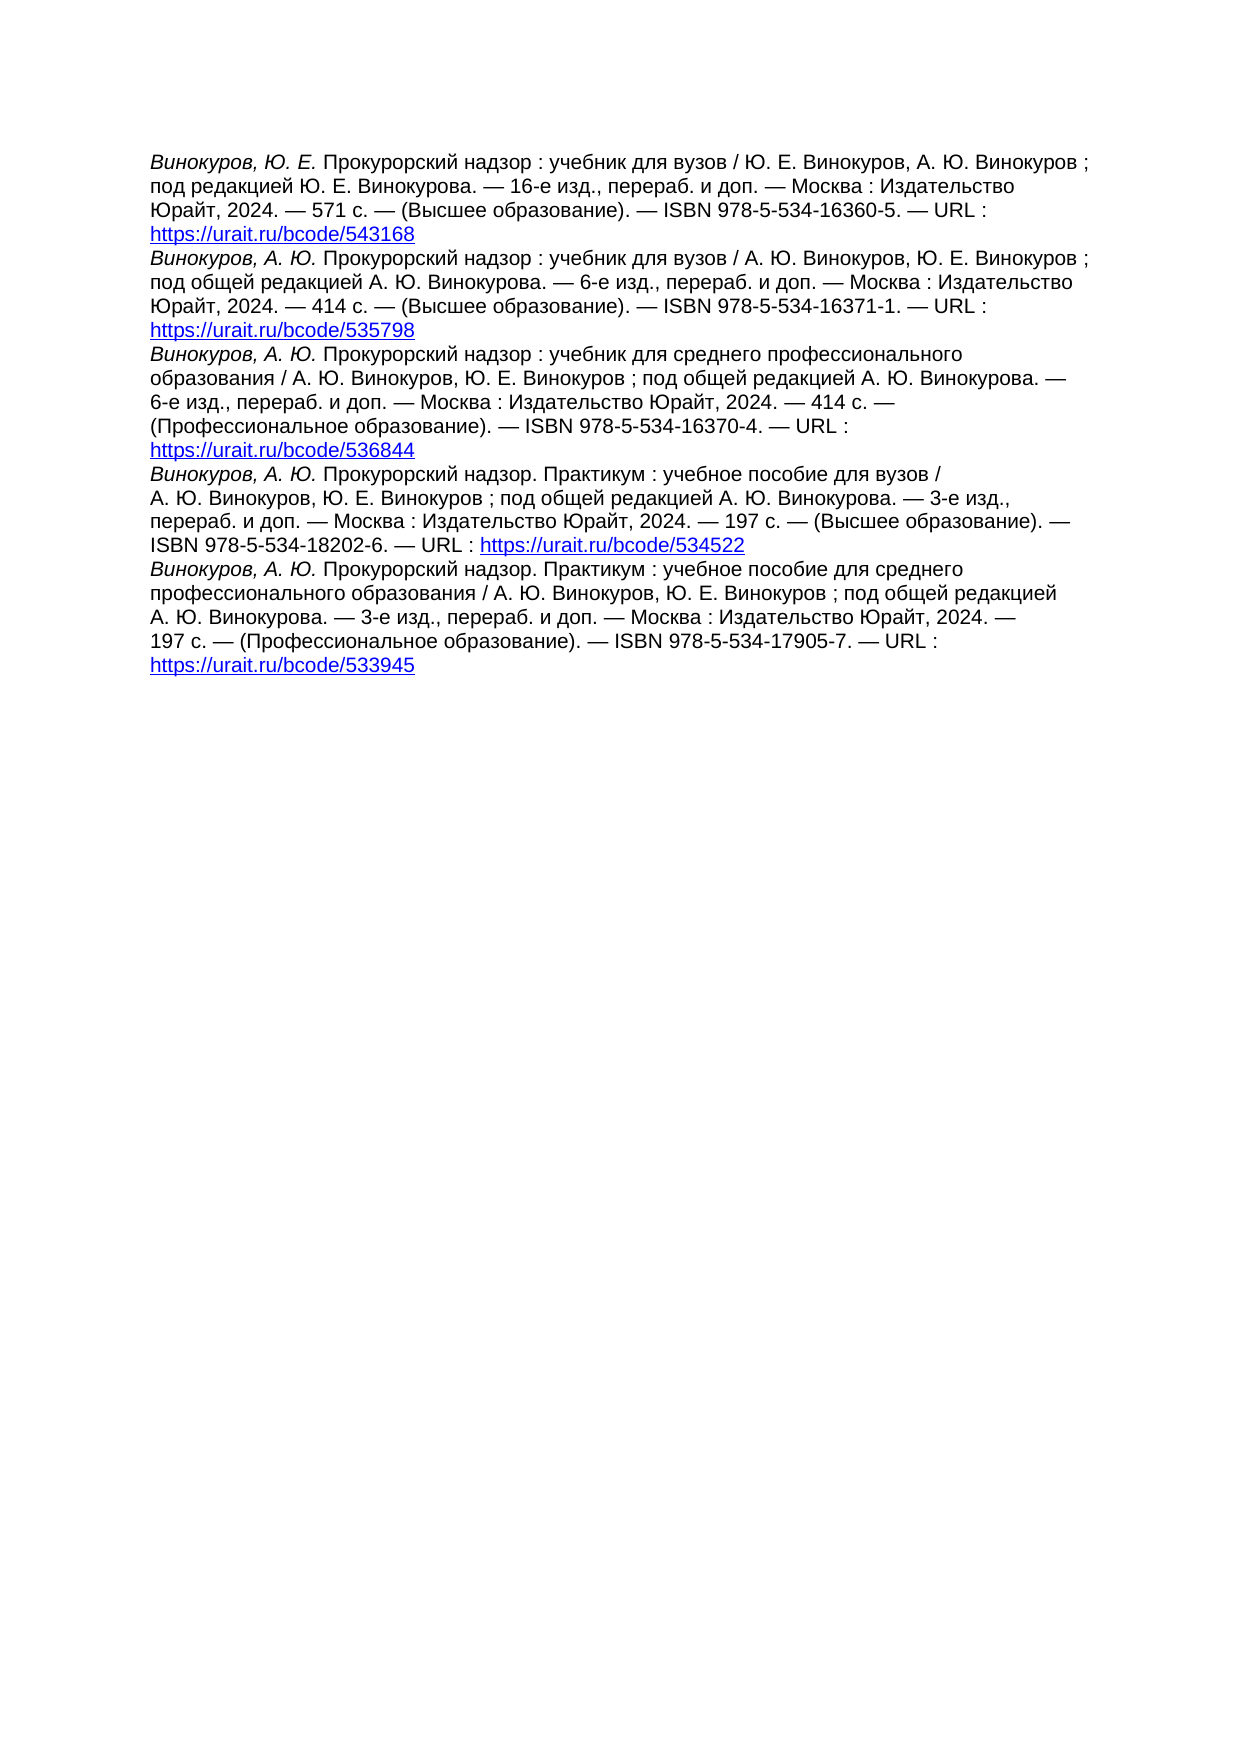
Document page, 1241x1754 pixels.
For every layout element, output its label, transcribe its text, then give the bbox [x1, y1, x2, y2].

text Винокуров, А. Ю. Прокурорский надзор. Практикум : учебное пособие для среднего профессионального образования / А. Ю. Винокуров, Ю. Е. Винокуров ; под общей редакцией А. Ю. Винокурова. — 3-е изд., перераб. и доп. — Москва : Издательство Юрайт, 2024. — 197 с. — (Профессиональное образование). — ISBN 978-5-534-17905-7. — URL : https://urait.ru/bcode/533945 [150, 557, 1090, 677]
text Винокуров, А. Ю. Прокурорский надзор : учебник для вузов / А. Ю. Винокуров, Ю. Е. Винокуров ; под общей редакцией А. Ю. Винокурова. — 6-е изд., перераб. и доп. — Москва : Издательство Юрайт, 2024. — 414 с. — (Высшее образование). — ISBN 978-5-534-16371-1. — URL : https://urait.ru/bcode/535798 [150, 246, 1090, 342]
text Винокуров, Ю. Е. Прокурорский надзор : учебник для вузов / Ю. Е. Винокуров, А. Ю. Винокуров ; под редакцией Ю. Е. Винокурова. — 16-е изд., перераб. и доп. — Москва : Издательство Юрайт, 2024. — 571 с. — (Высшее образование). — ISBN 978-5-534-16360-5. — URL : https://urait.ru/bcode/543168 [150, 150, 1090, 246]
text Винокуров, А. Ю. Прокурорский надзор. Практикум : учебное пособие для вузов / А. Ю. Винокуров, Ю. Е. Винокуров ; под общей редакцией А. Ю. Винокурова. — 3-е изд., перераб. и доп. — Москва : Издательство Юрайт, 2024. — 197 с. — (Высшее образование). — ISBN 978-5-534-18202-6. — URL : https://urait.ru/bcode/534522 [150, 461, 1090, 557]
text Винокуров, А. Ю. Прокурорский надзор : учебник для среднего профессионального образования / А. Ю. Винокуров, Ю. Е. Винокуров ; под общей редакцией А. Ю. Винокурова. — 6-е изд., перераб. и доп. — Москва : Издательство Юрайт, 2024. — 414 с. — (Профессиональное образование). — ISBN 978-5-534-16370-4. — URL : https://urait.ru/bcode/536844 [150, 342, 1090, 461]
